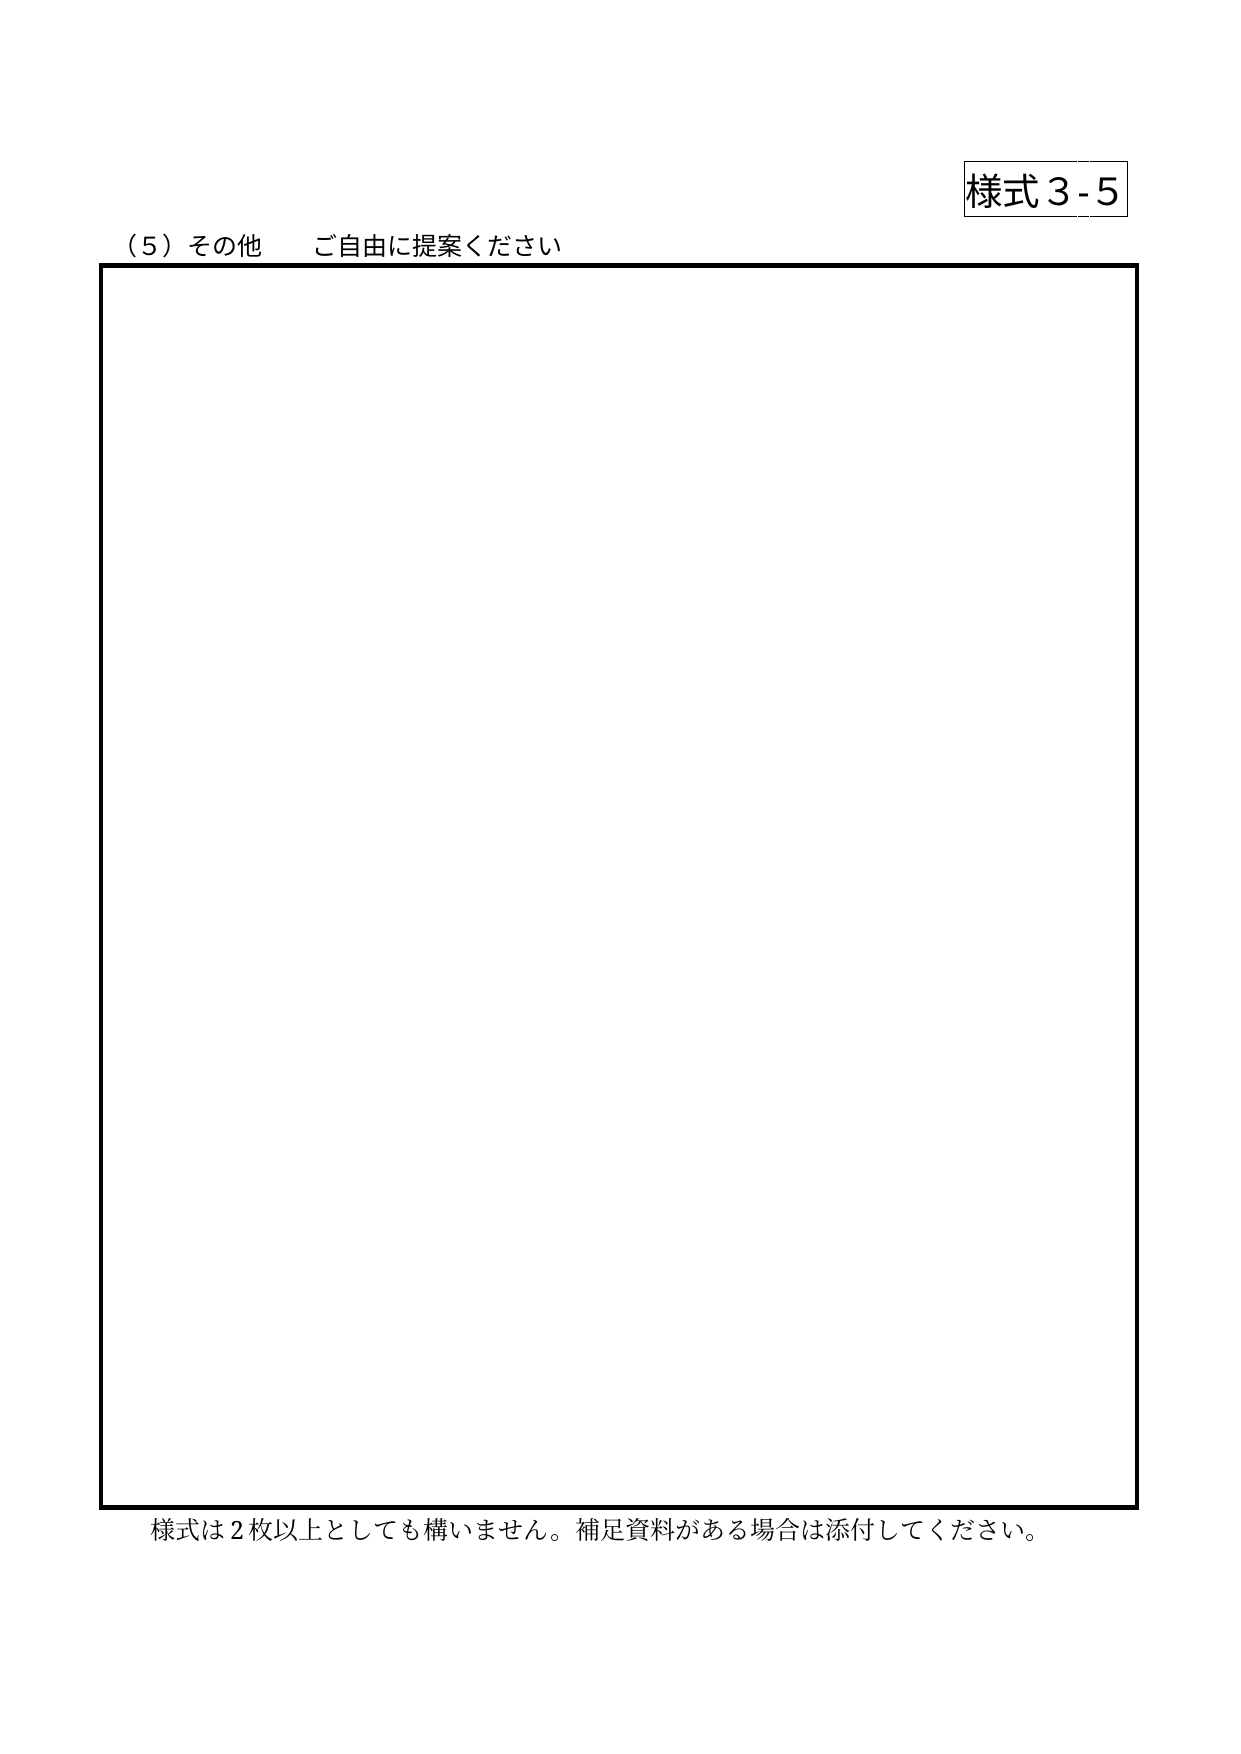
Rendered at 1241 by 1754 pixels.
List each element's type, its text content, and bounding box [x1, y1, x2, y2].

list 様式は2枚以上としても構いません。補足資料がある場合は添付してください。 [150, 1510, 1128, 1547]
text （５）その他 ご自由に提案ください [112, 226, 1128, 263]
table_header [103, 268, 1135, 1505]
text 様式３-５ [112, 152, 1128, 226]
